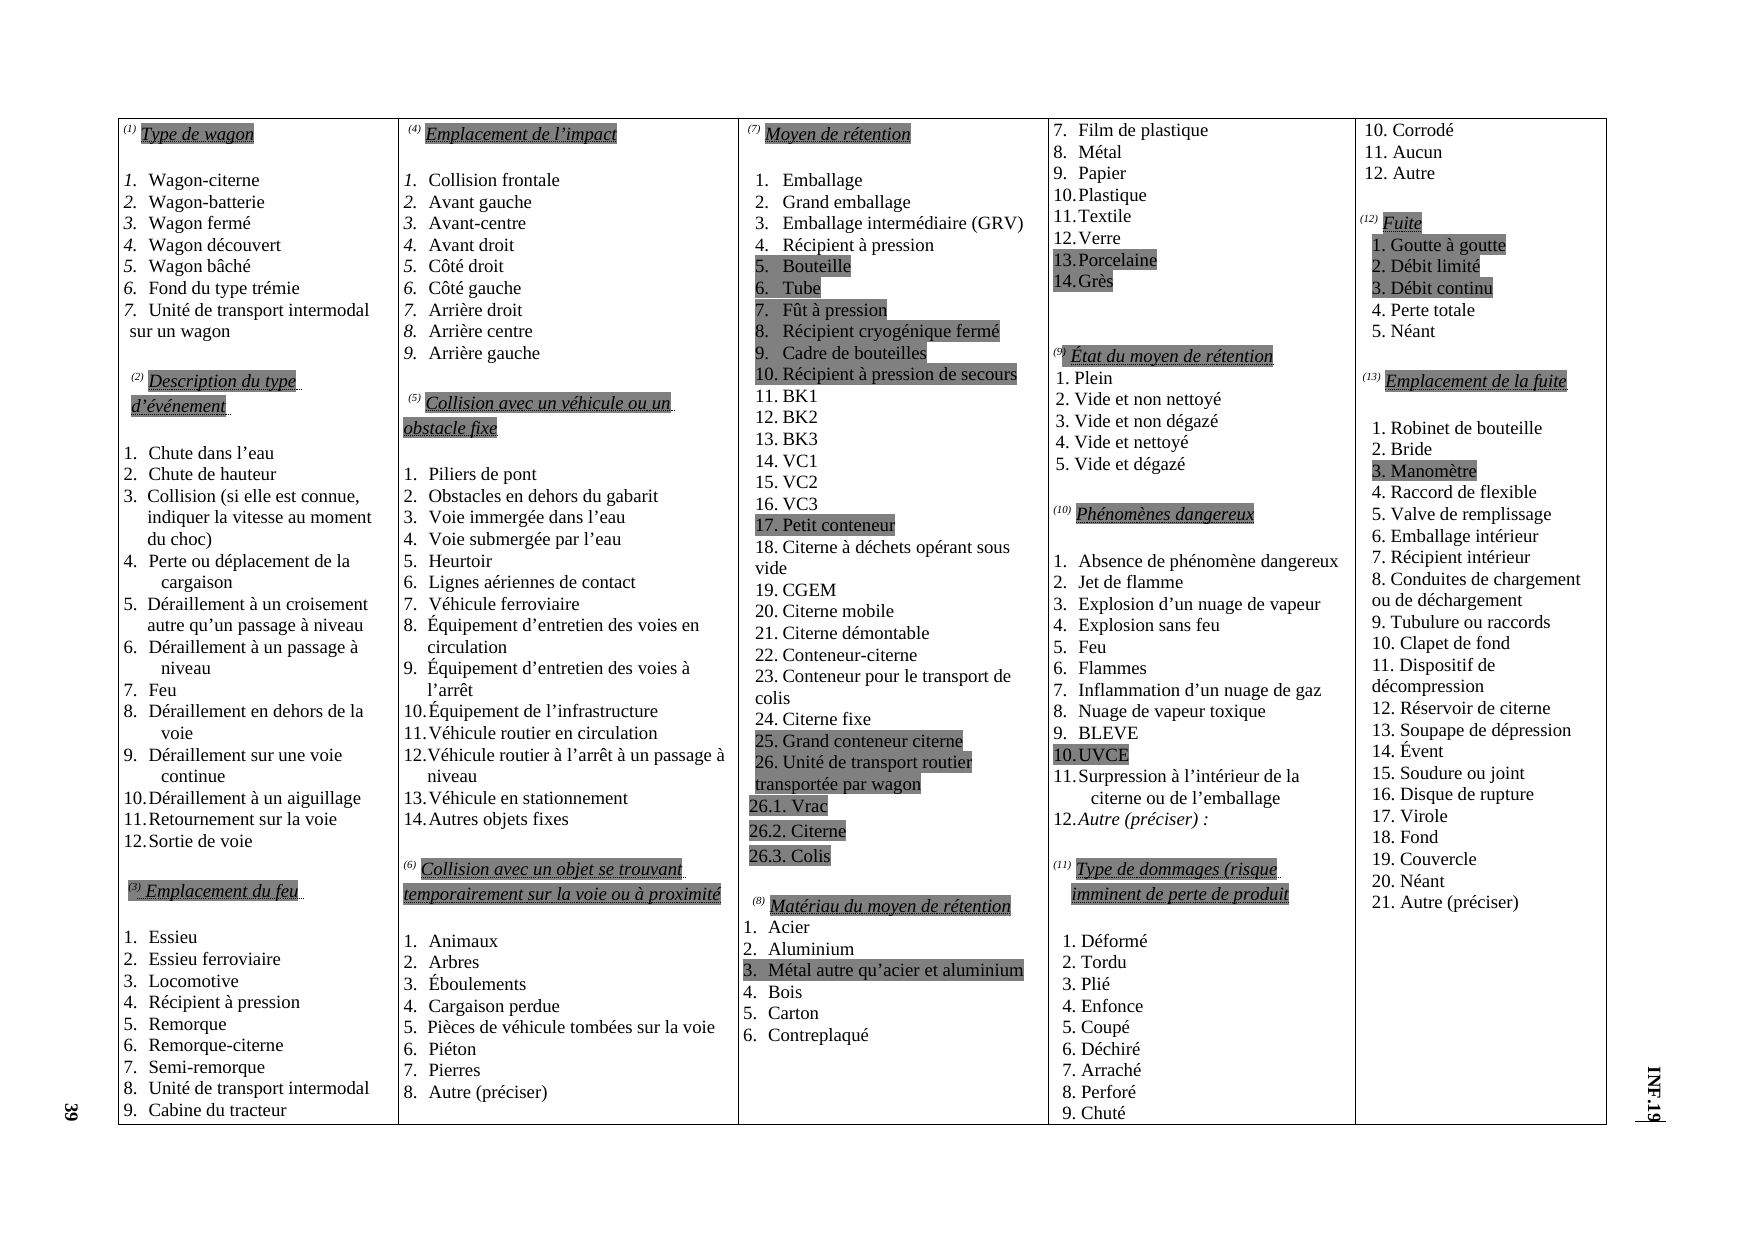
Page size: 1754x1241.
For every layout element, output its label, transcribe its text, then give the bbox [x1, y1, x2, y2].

table_header Film de plastique Métal Papier Plastique Textile Verre Porcelaine Grès (9) État du moyen de rétention Plein Vide et non nettoyé Vide et non dégazé Vide et nettoyé Vide et dégazé (10) Phénomènes dangereux Absence de phénomène dangereux Jet de flamme Explosion d’un nuage de vapeur Explosion sans feu Feu Flammes Inflammation d’un nuage de gaz Nuage de vapeur toxique BLEVE UVCE Surpression à l’intérieur de la citerne ou de l’emballage Autre (préciser) : (11) Type de dommages (risque imminent de perte de produit Déformé Tordu Plié Enfonce Coupé Déchiré Arraché Perforé Chuté [1049, 119, 1355, 1124]
table_header (7) Moyen de rétention Emballage Grand emballage Emballage intermédiaire (GRV) Récipient à pression Bouteille Tube Fût à pression Récipient cryogénique fermé Cadre de bouteilles Récipient à pression de secours BK1 BK2 BK3 VC1 VC2 VC3 Petit conteneur Citerne à déchets opérant sous vide CGEM Citerne mobile Citerne démontable Conteneur-citerne Conteneur pour le transport de colis Citerne fixe Grand conteneur citerne Unité de transport routier transportée par wagon .1. Vrac 26.2. Citerne 26.3. Colis (8) Matériau du moyen de rétention Acier Aluminium Métal autre qu’acier et aluminium Bois Carton Contreplaqué [739, 119, 1048, 1124]
table_header (4) Emplacement de l’impact Collision frontale Avant gauche Avant-centre Avant droit Côté droit Côté gauche Arrière droit Arrière centre Arrière gauche (5) Collision avec un véhicule ou un obstacle fixe Piliers de pont Obstacles en dehors du gabarit Voie immergée dans l’eau Voie submergée par l’eau Heurtoir Lignes aériennes de contact Véhicule ferroviaire Équipement d’entretien des voies en circulation Équipement d’entretien des voies à l’arrêt Équipement de l’infrastructure Véhicule routier en circulation Véhicule routier à l’arrêt à un passage à niveau Véhicule en stationnement Autres objets fixes (6) Collision avec un objet se trouvant temporairement sur la voie ou à proximité Animaux Arbres Éboulements Cargaison perdue Pièces de véhicule tombées sur la voie Piéton Pierres Autre (préciser) [399, 119, 738, 1124]
table_header Corrodé Aucun Autre (12) Fuite Goutte à goutte Débit limité Débit continu Perte totale Néant (13) Emplacement de la fuite Robinet de bouteille Bride Manomètre Raccord de flexible Valve de remplissage Emballage intérieur Récipient intérieur Conduites de chargement ou de déchargement Tubulure ou raccords Clapet de fond Dispositif de décompression Réservoir de citerne Soupape de dépression Évent Soudure ou joint Disque de rupture Virole Fond Couvercle Néant Autre (préciser) [1356, 119, 1606, 1124]
table_header (1) Type de wagon Wagon-citerne Wagon-batterie Wagon fermé Wagon découvert Wagon bâché Fond du type trémie Unité de transport intermodal sur un wagon (2) Description du type d’événement Chute dans l’eau Chute de hauteur Collision (si elle est connue, indiquer la vitesse au moment du choc) Perte ou déplacement de la cargaison Déraillement à un croisement autre qu’un passage à niveau Déraillement à un passage à niveau Feu Déraillement en dehors de la voie Déraillement sur une voie continue Déraillement à un aiguillage Retournement sur la voie Sortie de voie (3) Emplacement du feu Essieu Essieu ferroviaire Locomotive Récipient à pression Remorque Remorque-citerne Semi-remorque Unité de transport intermodal Cabine du tracteur [119, 119, 398, 1124]
